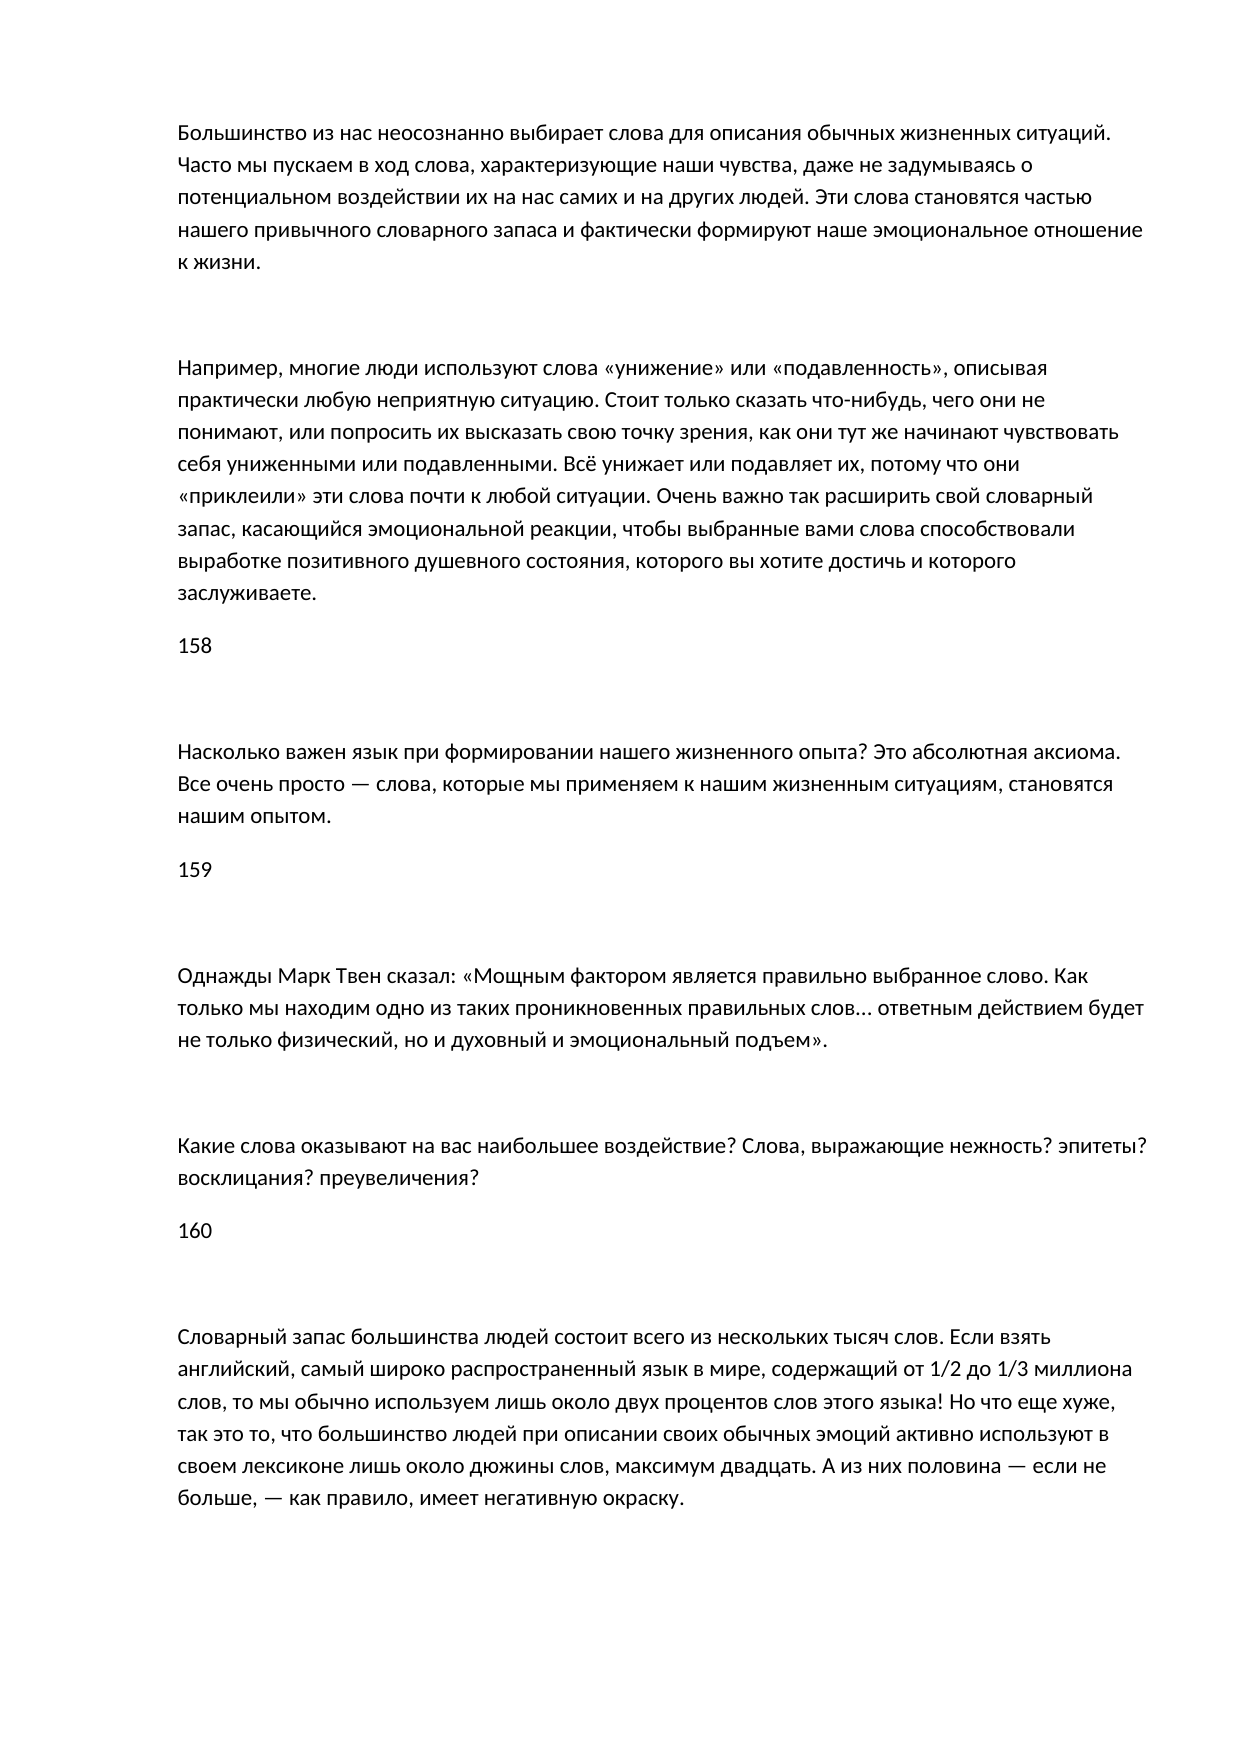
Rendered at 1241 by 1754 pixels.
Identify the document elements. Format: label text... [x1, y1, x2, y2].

text Однажды Марк Твен сказал: «Мощным фактором является правильно выбранное слово. Как только мы находим одно из таких проникновенных правильных слов... ответным действием будет не только физический, но и духовный и эмоциональный подъем». [177, 961, 1152, 1053]
text 160 [177, 1216, 1152, 1244]
text Большинство из нас неосознанно выбирает слова для описания обычных жизненных ситуаций. Часто мы пускаем в ход слова, характеризующие наши чувства, даже не задумываясь о потенциальном воздействии их на нас самих и на других людей. Эти слова становятся частью нашего привычного словарного запаса и фактически формируют наше эмоциональное отношение к жизни. [177, 118, 1152, 275]
text 158 [177, 631, 1152, 659]
text Насколько важен язык при формировании нашего жизненного опыта? Это абсолютная аксиома. Все очень просто — слова, которые мы применяем к нашим жизненным ситуациям, становятся нашим опытом. [177, 737, 1152, 830]
text Например, многие люди используют слова «унижение» или «подавленность», описывая практически любую неприятную ситуацию. Стоит только сказать что-нибудь, чего они не понимают, или попросить их высказать свою точку зрения, как они тут же начинают чувствовать себя униженными или подавленными. Всё унижает или подавляет их, потому что они «приклеили» эти слова почти к любой ситуации. Очень важно так расширить свой словарный запас, касающийся эмоциональной реакции, чтобы выбранные вами слова способствовали выработке позитивного душевного состояния, которого вы хотите достичь и которого заслуживаете. [177, 353, 1152, 606]
text Словарный запас большинства людей состоит всего из нескольких тысяч слов. Если взять английский, самый широко распространенный язык в мире, содержащий от 1/2 до 1/3 миллиона слов, то мы обычно используем лишь около двух процентов слов этого языка! Но что еще хуже, так это то, что большинство людей при описании своих обычных эмоций активно используют в своем лексиконе лишь около дюжины слов, максимум двадцать. А из них половина — если не больше, — как правило, имеет негативную окраску. [177, 1322, 1152, 1511]
text 159 [177, 855, 1152, 883]
text Какие слова оказывают на вас наибольшее воздействие? Слова, выражающие нежность? эпитеты? восклицания? преувеличения? [177, 1131, 1152, 1191]
